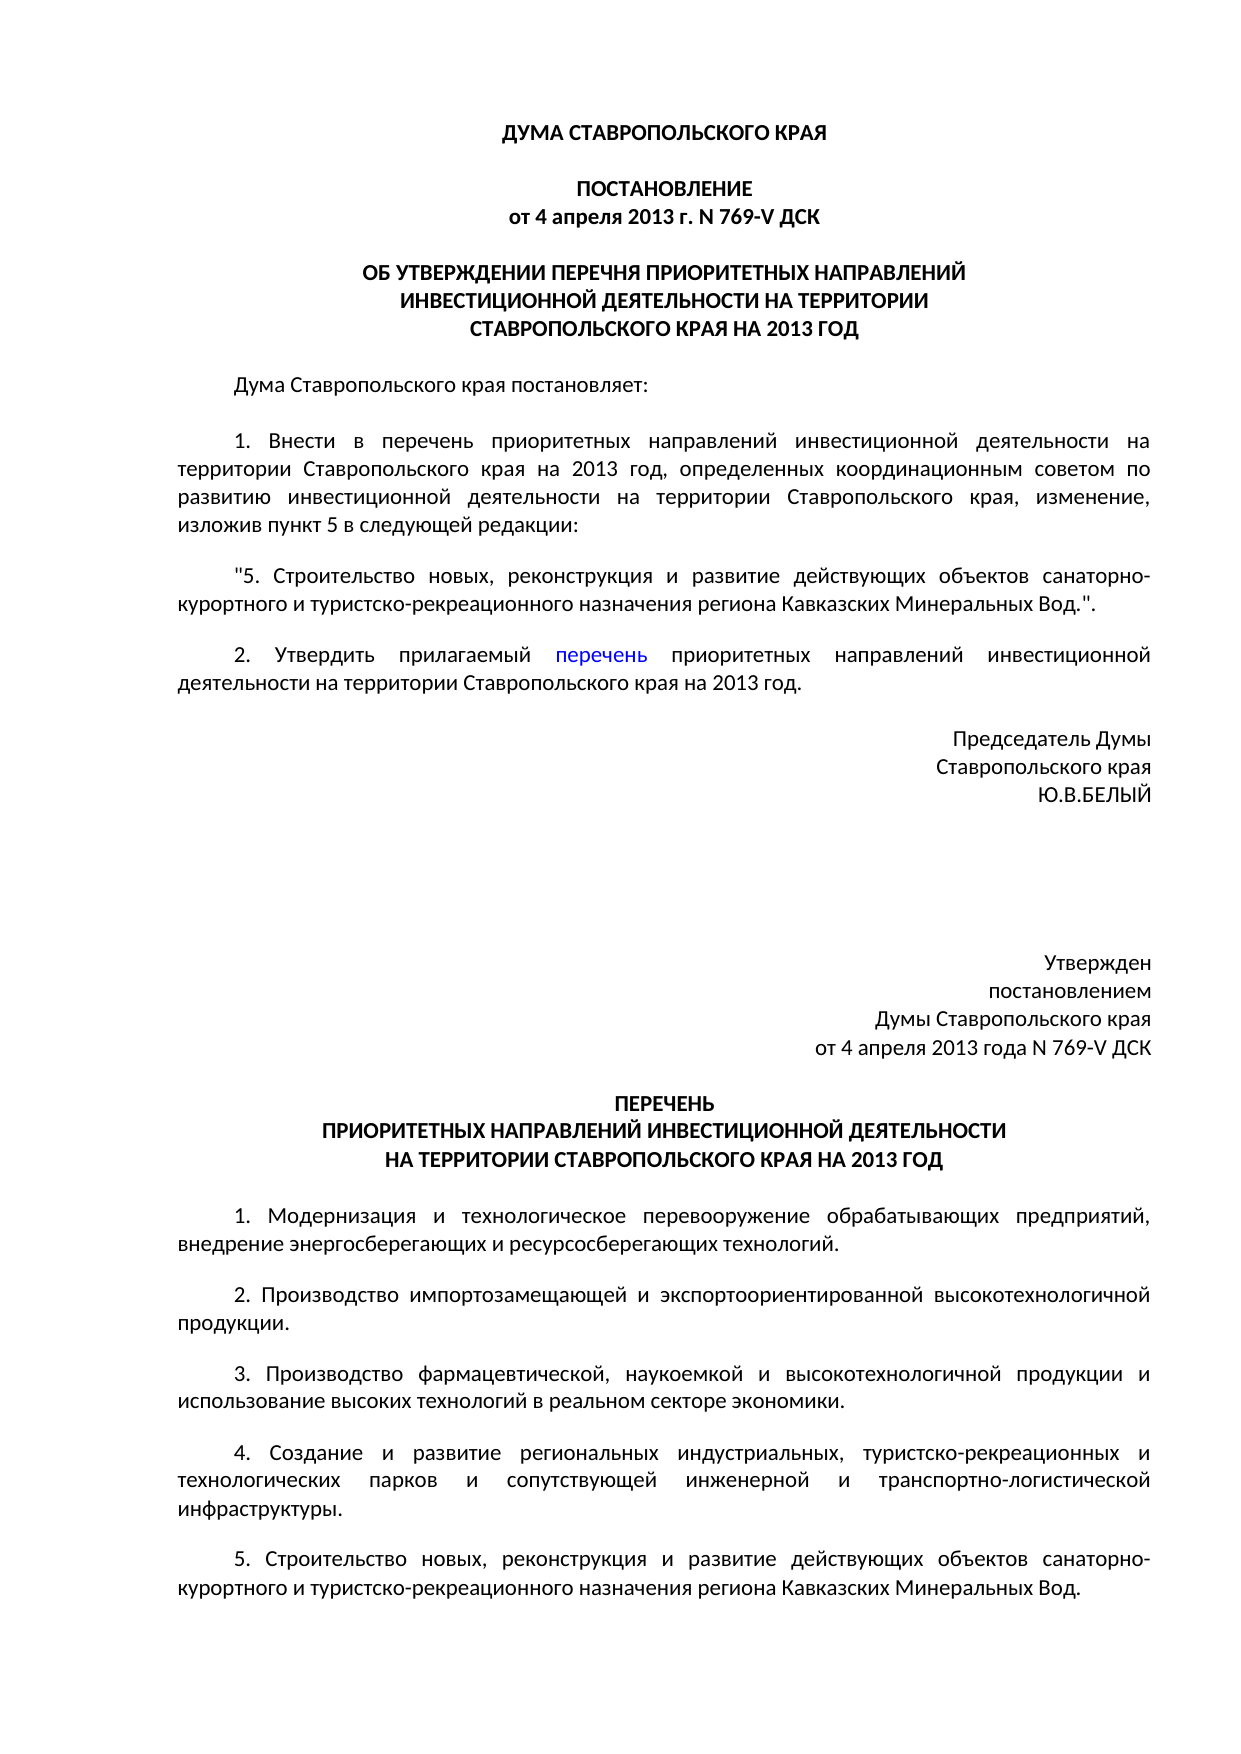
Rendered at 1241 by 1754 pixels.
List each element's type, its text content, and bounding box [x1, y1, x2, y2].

text Председатель Думы [177, 724, 1152, 752]
text от 4 апреля 2013 года N 769-V ДСК [177, 1033, 1152, 1061]
title ПЕРЕЧЕНЬ [177, 1089, 1152, 1117]
title СТАВРОПОЛЬСКОГО КРАЯ НА 2013 ГОД [177, 314, 1152, 342]
title ИНВЕСТИЦИОННОЙ ДЕЯТЕЛЬНОСТИ НА ТЕРРИТОРИИ [177, 286, 1152, 314]
title ДУМА СТАВРОПОЛЬСКОГО КРАЯ [177, 118, 1152, 146]
title от 4 апреля 2013 г. N 769-V ДСК [177, 202, 1152, 230]
text Дума Ставропольского края постановляет: [177, 370, 1152, 398]
text Утвержден [177, 948, 1152, 977]
text 1. Модернизация и технологическое перевооружение обрабатывающих предприятий, внедрение энергосберегающих и ресурсосберегающих технологий. [177, 1201, 1152, 1257]
text "5. Строительство новых, реконструкция и развитие действующих объектов санаторно-курортного и туристско-рекреационного назначения региона Кавказских Минеральных Вод.". [177, 561, 1152, 617]
title НА ТЕРРИТОРИИ СТАВРОПОЛЬСКОГО КРАЯ НА 2013 ГОД [177, 1145, 1152, 1173]
text Думы Ставропольского края [177, 1004, 1152, 1033]
text Ю.В.БЕЛЫЙ [177, 780, 1152, 808]
title ПРИОРИТЕТНЫХ НАПРАВЛЕНИЙ ИНВЕСТИЦИОННОЙ ДЕЯТЕЛЬНОСТИ [177, 1117, 1152, 1145]
text 2. Производство импортозамещающей и экспортоориентированной высокотехнологичной продукции. [177, 1280, 1152, 1336]
text 2. Утвердить прилагаемый перечень приоритетных направлений инвестиционной деятельности на территории Ставропольского края на 2013 год. [177, 640, 1152, 696]
text постановлением [177, 977, 1152, 1004]
text 1. Внести в перечень приоритетных направлений инвестиционной деятельности на территории Ставропольского края на 2013 год, определенных координационным советом по развитию инвестиционной деятельности на территории Ставропольского края, изменение, изложив пункт 5 в следующей редакции: [177, 426, 1152, 538]
text 5. Строительство новых, реконструкция и развитие действующих объектов санаторно-курортного и туристско-рекреационного назначения региона Кавказских Минеральных Вод. [177, 1544, 1152, 1601]
text 3. Производство фармацевтической, наукоемкой и высокотехнологичной продукции и использование высоких технологий в реальном секторе экономики. [177, 1359, 1152, 1415]
text Ставропольского края [177, 752, 1152, 780]
text 4. Создание и развитие региональных индустриальных, туристско-рекреационных и технологических парков и сопутствующей инженерной и транспортно-логистической инфраструктуры. [177, 1438, 1152, 1522]
title ОБ УТВЕРЖДЕНИИ ПЕРЕЧНЯ ПРИОРИТЕТНЫХ НАПРАВЛЕНИЙ [177, 258, 1152, 286]
title ПОСТАНОВЛЕНИЕ [177, 174, 1152, 202]
